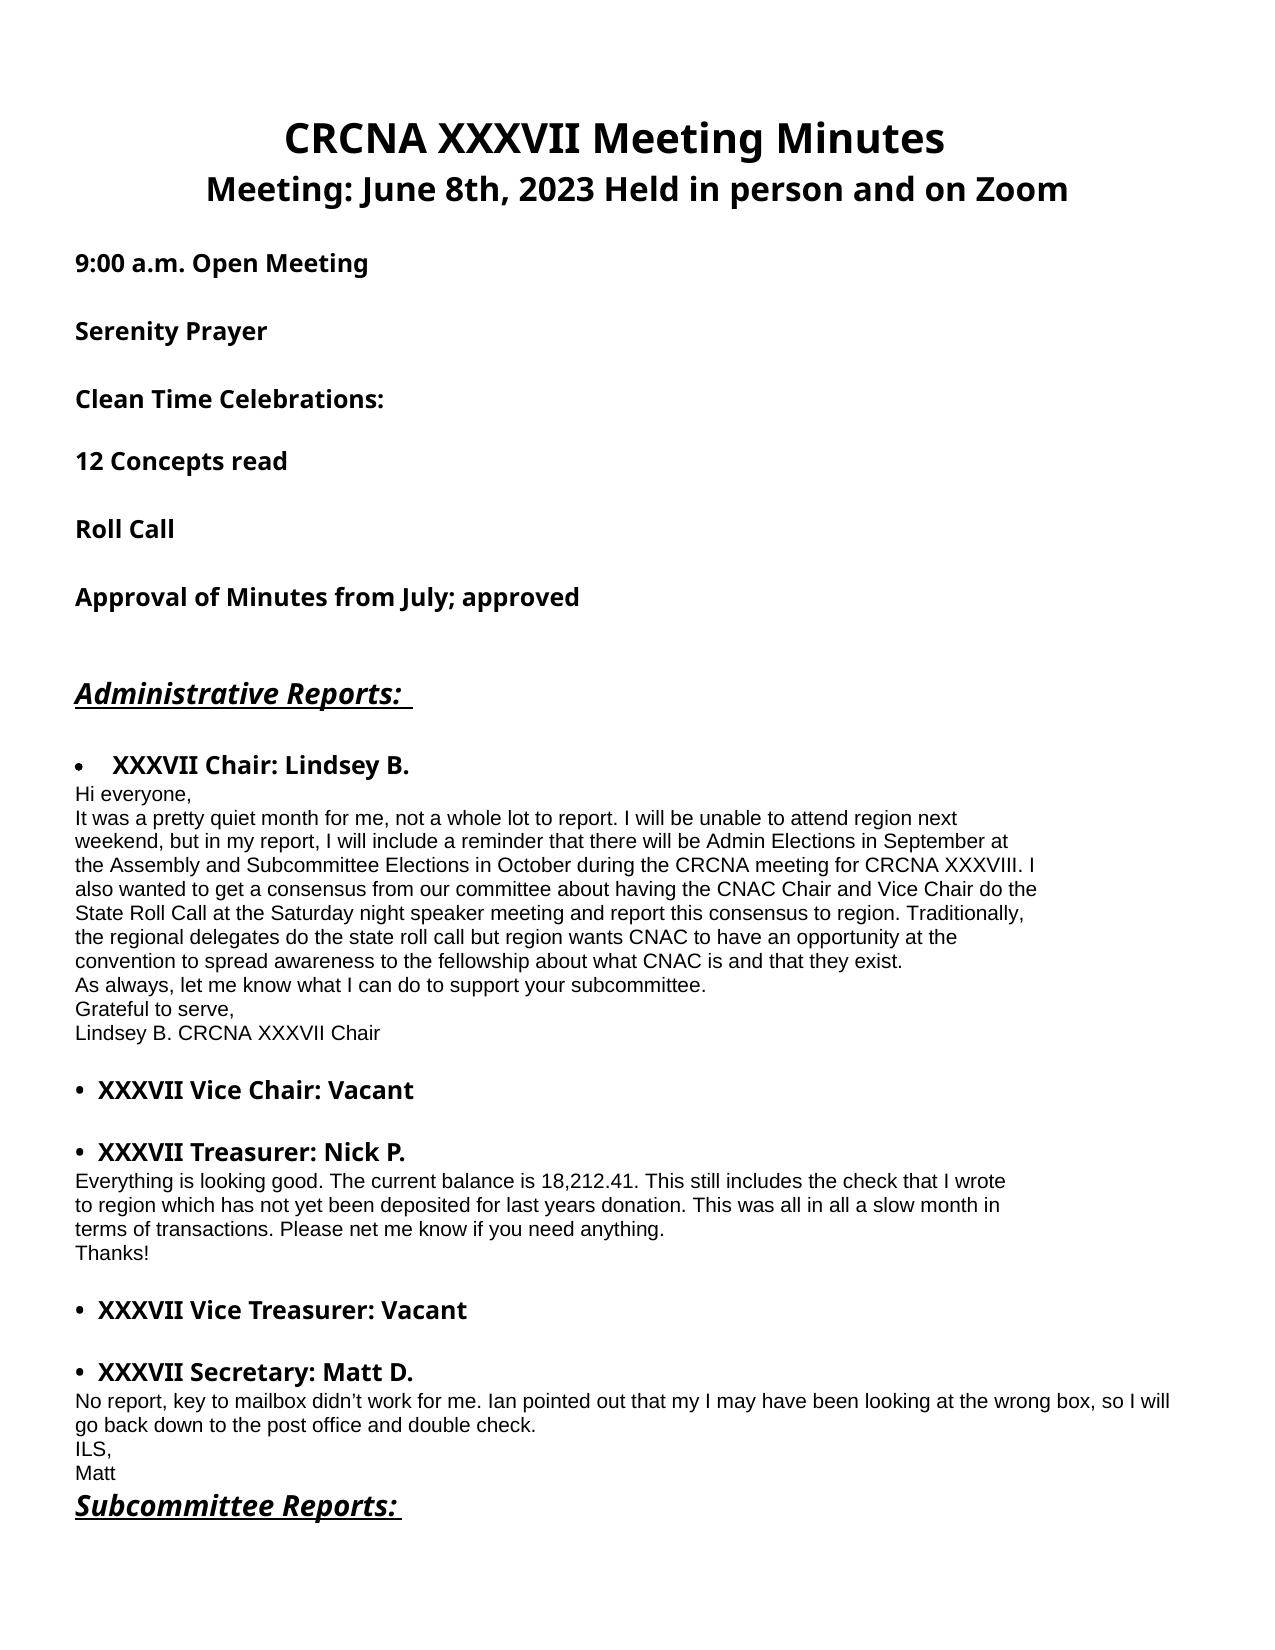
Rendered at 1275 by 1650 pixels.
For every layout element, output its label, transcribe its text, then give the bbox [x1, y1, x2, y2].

text 12 Concepts read [75, 444, 1200, 478]
text As always, let me know what I can do to support your subcommittee. [75, 973, 1200, 997]
text weekend, but in my report, I will include a reminder that there will be Admin Elections in September at [75, 829, 1200, 853]
text convention to spread awareness to the fellowship about what CNAC is and that they exist. [75, 949, 1200, 973]
text 9:00 a.m. Open Meeting [75, 245, 1200, 279]
text ILS, [75, 1437, 1200, 1461]
text Administrative Reports: [75, 673, 1200, 713]
text No report, key to mailbox didn’t work for me. Ian pointed out that my I may have been looking at the wrong box, so I will go back down to the post office and double check. [75, 1389, 1200, 1437]
text terms of transactions. Please net me know if you need anything. [75, 1217, 1200, 1241]
text Thanks! [75, 1241, 1200, 1293]
text It was a pretty quiet month for me, not a whole lot to report. I will be unable to attend region next [75, 805, 1200, 829]
text to region which has not yet been deposited for last years donation. This was all in all a slow month in [75, 1193, 1200, 1217]
text Meeting: June 8th, 2023 Held in person and on Zoom [75, 166, 1200, 211]
list XXXVII Chair: Lindsey B. [75, 747, 1200, 781]
text Roll Call [75, 512, 1200, 546]
list XXXVII Vice Treasurer: Vacant [75, 1293, 1200, 1327]
text Serenity Prayer [75, 313, 1200, 347]
text Lindsey B. CRCNA XXXVII Chair [75, 1021, 1200, 1073]
text the regional delegates do the state roll call but region wants CNAC to have an opportunity at the [75, 925, 1200, 949]
text Approval of Minutes from July; approved [75, 580, 1200, 614]
text also wanted to get a consensus from our committee about having the CNAC Chair and Vice Chair do the [75, 877, 1200, 901]
text the Assembly and Subcommittee Elections in October during the CRCNA meeting for CRCNA XXXVIII. I [75, 853, 1200, 877]
text CRCNA XXXVII Meeting Minutes [75, 109, 1200, 166]
text Hi everyone, [75, 781, 1200, 805]
text Matt [75, 1461, 1200, 1485]
text State Roll Call at the Saturday night speaker meeting and report this consensus to region. Traditionally, [75, 901, 1200, 925]
text Subcommittee Reports: [75, 1485, 1200, 1524]
list XXXVII Treasurer: Nick P. [75, 1135, 1200, 1169]
text Grateful to serve, [75, 997, 1200, 1021]
text Everything is looking good. The current balance is 18,212.41. This still includes the check that I wrote [75, 1169, 1200, 1193]
list XXXVII Vice Chair: Vacant [75, 1073, 1200, 1107]
text Clean Time Celebrations: [75, 382, 1200, 444]
list XXXVII Secretary: Matt D. [75, 1355, 1200, 1389]
